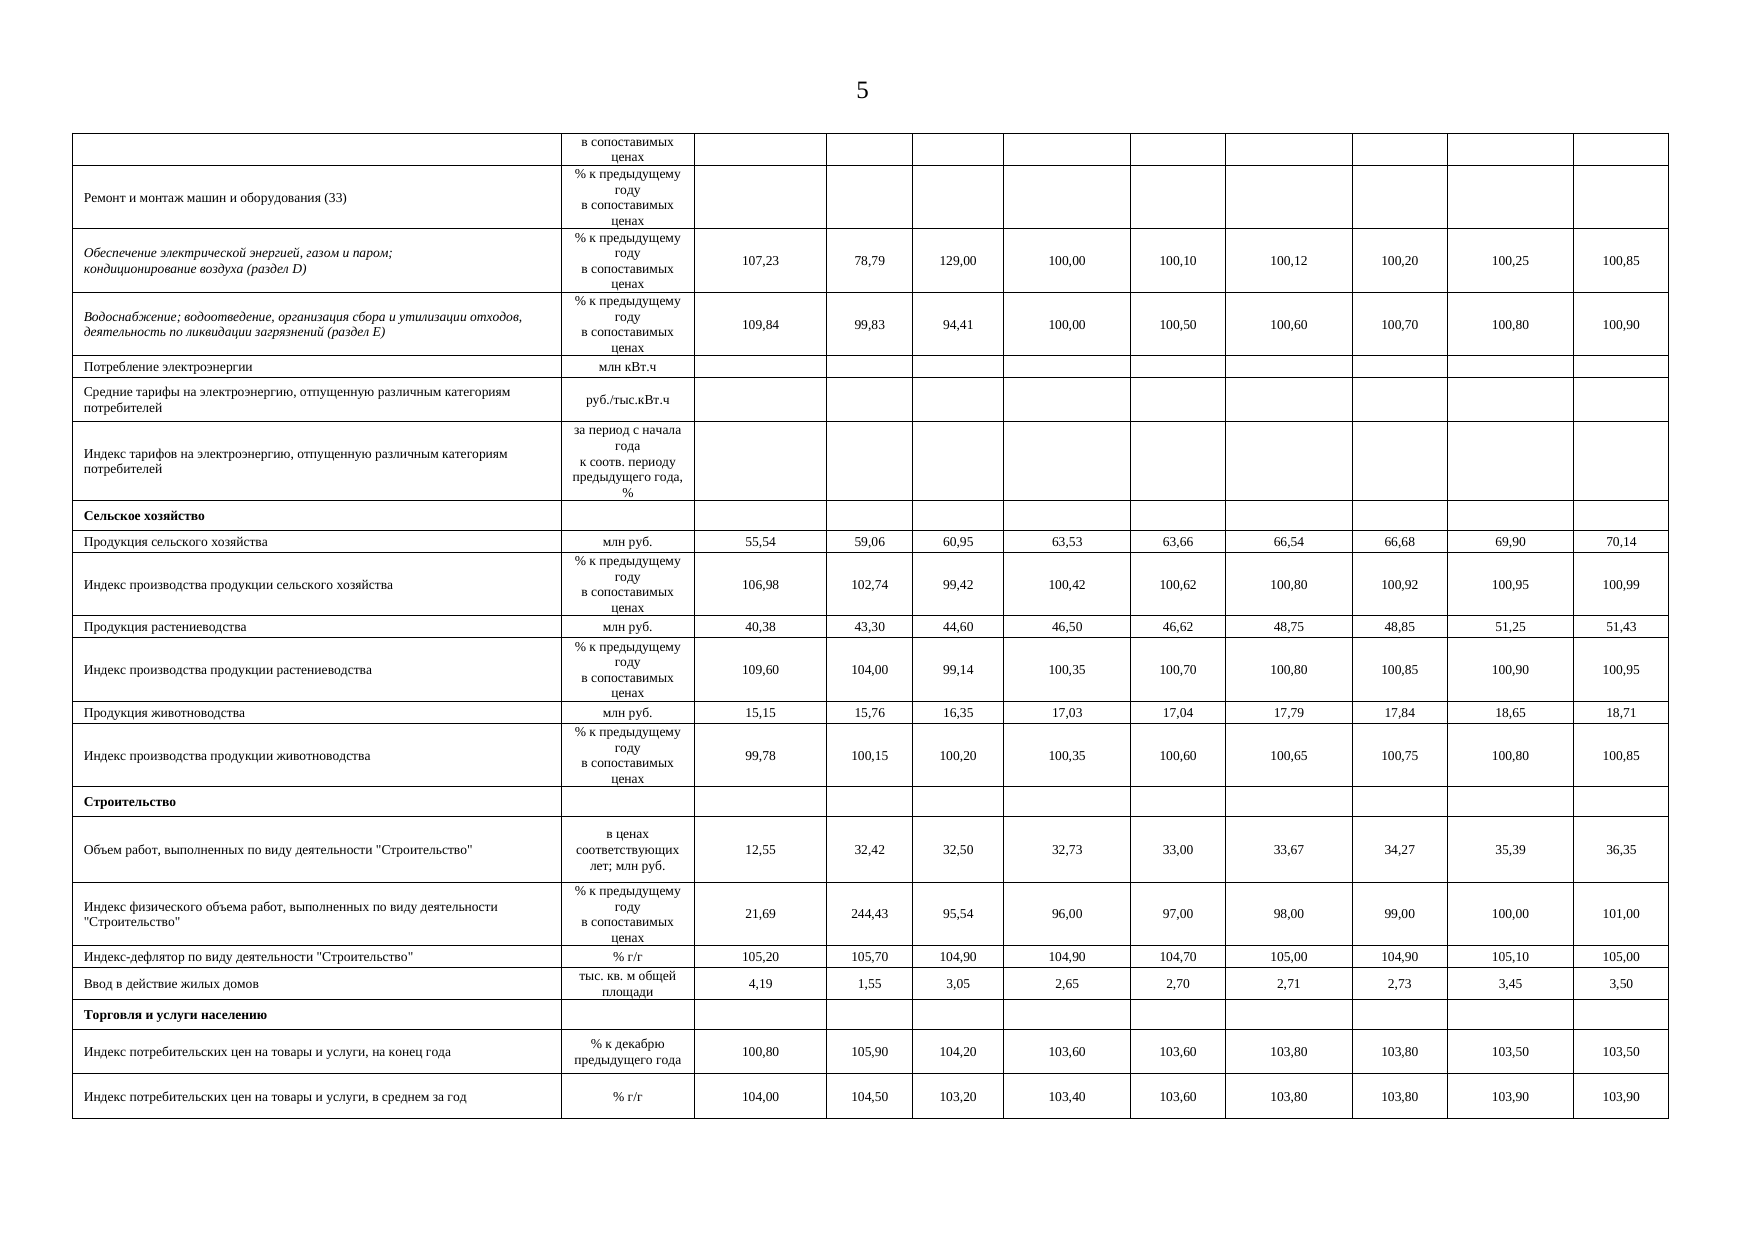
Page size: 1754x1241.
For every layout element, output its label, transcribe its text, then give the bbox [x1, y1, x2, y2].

table_cell 17,84 [1353, 702, 1447, 723]
table_cell 105,70 [827, 946, 912, 967]
table_cell 105,90 [827, 1030, 912, 1073]
table_cell [1574, 378, 1668, 421]
table_cell [1448, 378, 1573, 421]
table_cell 33,00 [1131, 817, 1225, 882]
table_cell [827, 166, 912, 228]
table_cell 21,69 [695, 883, 826, 945]
table_cell [1574, 134, 1668, 165]
table_cell [1131, 501, 1225, 530]
table_cell [1448, 787, 1573, 816]
table_cell 103,90 [1448, 1074, 1573, 1118]
table_cell 35,39 [1448, 817, 1573, 882]
table_cell 18,65 [1448, 702, 1573, 723]
table_cell [1226, 501, 1352, 530]
table_cell 100,20 [913, 724, 1003, 786]
table_cell [1574, 422, 1668, 500]
table_cell [562, 501, 694, 530]
table_cell 104,00 [695, 1074, 826, 1118]
table_cell [827, 787, 912, 816]
table_cell [1226, 1000, 1352, 1029]
table_cell 17,04 [1131, 702, 1225, 723]
table_cell [913, 356, 1003, 377]
table_cell 100,70 [1353, 293, 1447, 355]
table_cell 48,75 [1226, 616, 1352, 637]
table_cell 103,90 [1574, 1074, 1668, 1118]
table_cell 100,92 [1353, 553, 1447, 615]
table_cell 2,73 [1353, 968, 1447, 999]
table_cell 100,85 [1574, 229, 1668, 292]
table_cell 104,90 [1353, 946, 1447, 967]
table_cell 3,05 [913, 968, 1003, 999]
table_cell 104,20 [913, 1030, 1003, 1073]
table_cell [695, 166, 826, 228]
table_cell 94,41 [913, 293, 1003, 355]
table_cell 2,71 [1226, 968, 1352, 999]
table_cell Индекс физического объема работ, выполненных по виду деятельности "Строительство" [73, 883, 561, 945]
table_cell 100,20 [1353, 229, 1447, 292]
table_cell 46,50 [1004, 616, 1130, 637]
table_cell 100,90 [1574, 293, 1668, 355]
table_cell Продукция растениеводства [73, 616, 561, 637]
table_cell 100,12 [1226, 229, 1352, 292]
table_cell 107,23 [695, 229, 826, 292]
table_cell 244,43 [827, 883, 912, 945]
table_cell [1226, 787, 1352, 816]
table_cell [695, 134, 826, 165]
table_cell 100,90 [1448, 638, 1573, 701]
table_cell 105,00 [1226, 946, 1352, 967]
table_cell 100,75 [1353, 724, 1447, 786]
table_cell [695, 787, 826, 816]
table_cell 99,78 [695, 724, 826, 786]
table_cell 100,95 [1448, 553, 1573, 615]
table_cell 100,35 [1004, 638, 1130, 701]
table_cell 103,40 [1004, 1074, 1130, 1118]
table_cell млн руб. [562, 616, 694, 637]
table_cell 98,00 [1226, 883, 1352, 945]
table_cell [913, 134, 1003, 165]
table_cell 51,25 [1448, 616, 1573, 637]
table_cell 105,10 [1448, 946, 1573, 967]
table_cell [1131, 1000, 1225, 1029]
table_cell [1448, 422, 1573, 500]
table_cell 100,70 [1131, 638, 1225, 701]
table_cell Индекс тарифов на электроэнергию, отпущенную различным категориям потребителей [73, 422, 561, 500]
table_cell 2,65 [1004, 968, 1130, 999]
table_cell [1004, 134, 1130, 165]
table_cell 66,68 [1353, 531, 1447, 552]
table_cell [1226, 378, 1352, 421]
table_cell [1574, 1000, 1668, 1029]
table_cell 100,99 [1574, 553, 1668, 615]
table_cell % г/г [562, 1074, 694, 1118]
table_cell 40,38 [695, 616, 826, 637]
table_cell 12,55 [695, 817, 826, 882]
table_cell 32,42 [827, 817, 912, 882]
table_cell [1448, 356, 1573, 377]
table_cell [695, 356, 826, 377]
table_cell % к предыдущему году в сопоставимых ценах [562, 553, 694, 615]
table_cell 17,79 [1226, 702, 1352, 723]
table_cell 34,27 [1353, 817, 1447, 882]
table_cell 100,85 [1353, 638, 1447, 701]
table_cell 129,00 [913, 229, 1003, 292]
table_cell тыс. кв. м общей площади [562, 968, 694, 999]
table_cell 18,71 [1574, 702, 1668, 723]
table_cell 100,80 [695, 1030, 826, 1073]
table_cell [1353, 1000, 1447, 1029]
table_cell [827, 378, 912, 421]
table_cell [695, 1000, 826, 1029]
table_cell 1,55 [827, 968, 912, 999]
table_cell 100,42 [1004, 553, 1130, 615]
table_cell 100,25 [1448, 229, 1573, 292]
table_cell Торговля и услуги населению [73, 1000, 561, 1029]
table_cell 100,95 [1574, 638, 1668, 701]
table_cell руб./тыс.кВт.ч [562, 378, 694, 421]
table_cell [1131, 787, 1225, 816]
table_cell [1131, 378, 1225, 421]
table_cell млн руб. [562, 702, 694, 723]
table_cell Водоснабжение; водоотведение, организация сбора и утилизации отходов, деятельность по ликвидации загрязнений (раздел E) [73, 293, 561, 355]
table_cell [827, 422, 912, 500]
table_cell млн кВт.ч [562, 356, 694, 377]
table_cell % к предыдущему году в сопоставимых ценах [562, 883, 694, 945]
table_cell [73, 134, 561, 165]
table_cell % к предыдущему году в сопоставимых ценах [562, 724, 694, 786]
table_cell [1353, 356, 1447, 377]
table_cell 105,20 [695, 946, 826, 967]
table_cell Индекс потребительских цен на товары и услуги, в среднем за год [73, 1074, 561, 1118]
table_cell 103,60 [1131, 1030, 1225, 1073]
table_cell 99,00 [1353, 883, 1447, 945]
table_cell 106,98 [695, 553, 826, 615]
table_cell [695, 501, 826, 530]
table_cell [827, 356, 912, 377]
table_cell 100,10 [1131, 229, 1225, 292]
table_cell [1004, 356, 1130, 377]
table_cell Объем работ, выполненных по виду деятельности "Строительство" [73, 817, 561, 882]
table_cell 100,80 [1226, 553, 1352, 615]
table_cell [1131, 134, 1225, 165]
table_cell Обеспечение электрической энергией, газом и паром; кондиционирование воздуха (раздел D) [73, 229, 561, 292]
table_cell Сельское хозяйство [73, 501, 561, 530]
table_cell 63,66 [1131, 531, 1225, 552]
table_cell Потребление электроэнергии [73, 356, 561, 377]
table_cell 105,00 [1574, 946, 1668, 967]
table_cell Индекс-дефлятор по виду деятельности "Строительство" [73, 946, 561, 967]
table_cell [1004, 1000, 1130, 1029]
table_cell [562, 1000, 694, 1029]
table_cell Ремонт и монтаж машин и оборудования (33) [73, 166, 561, 228]
table_cell 44,60 [913, 616, 1003, 637]
table_cell 99,14 [913, 638, 1003, 701]
table_cell 95,54 [913, 883, 1003, 945]
table_cell [1448, 1000, 1573, 1029]
table_cell [1353, 787, 1447, 816]
table_cell 55,54 [695, 531, 826, 552]
table_cell 59,06 [827, 531, 912, 552]
table_cell [1353, 501, 1447, 530]
table_cell 97,00 [1131, 883, 1225, 945]
table_cell 46,62 [1131, 616, 1225, 637]
table_cell [1353, 134, 1447, 165]
table_cell 109,60 [695, 638, 826, 701]
table_cell 96,00 [1004, 883, 1130, 945]
table_cell [1004, 378, 1130, 421]
table_cell [913, 501, 1003, 530]
table_cell [1353, 166, 1447, 228]
table_cell 104,90 [913, 946, 1003, 967]
table_cell 104,70 [1131, 946, 1225, 967]
table_cell 100,00 [1448, 883, 1573, 945]
table_cell Ввод в действие жилых домов [73, 968, 561, 999]
table_cell [827, 1000, 912, 1029]
table_cell 3,50 [1574, 968, 1668, 999]
table_cell [1574, 501, 1668, 530]
table_cell 109,84 [695, 293, 826, 355]
table_cell 100,60 [1226, 293, 1352, 355]
table_cell 102,74 [827, 553, 912, 615]
table_cell 103,80 [1353, 1030, 1447, 1073]
table_cell Индекс потребительских цен на товары и услуги, на конец года [73, 1030, 561, 1073]
table_cell [562, 787, 694, 816]
table_cell 99,42 [913, 553, 1003, 615]
table_cell 103,50 [1574, 1030, 1668, 1073]
table_cell 2,70 [1131, 968, 1225, 999]
table_cell 17,03 [1004, 702, 1130, 723]
table_cell 16,35 [913, 702, 1003, 723]
table_cell 100,65 [1226, 724, 1352, 786]
table_cell % к предыдущему году в сопоставимых ценах [562, 229, 694, 292]
table_cell 66,54 [1226, 531, 1352, 552]
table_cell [562, 134, 694, 165]
table_cell 4,19 [695, 968, 826, 999]
table_cell 78,79 [827, 229, 912, 292]
table_cell 33,67 [1226, 817, 1352, 882]
table_cell [913, 166, 1003, 228]
table_cell 103,80 [1226, 1030, 1352, 1073]
table_cell 103,80 [1353, 1074, 1447, 1118]
table_cell 103,20 [913, 1074, 1003, 1118]
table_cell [562, 166, 694, 228]
table_cell [695, 422, 826, 500]
table_cell 103,50 [1448, 1030, 1573, 1073]
table_cell [913, 787, 1003, 816]
table_cell Индекс производства продукции сельского хозяйства [73, 553, 561, 615]
table_cell % г/г [562, 946, 694, 967]
table_cell 69,90 [1448, 531, 1573, 552]
table_cell 100,62 [1131, 553, 1225, 615]
table_cell [1131, 166, 1225, 228]
table_cell за период с начала года к соотв. периоду предыдущего года, % [562, 422, 694, 500]
table_cell [913, 422, 1003, 500]
table_cell [1448, 501, 1573, 530]
table_cell [913, 378, 1003, 421]
table_cell 60,95 [913, 531, 1003, 552]
table_cell [1004, 166, 1130, 228]
table_cell в ценах соответствующих лет; млн руб. [562, 817, 694, 882]
table_cell 100,00 [1004, 293, 1130, 355]
table_cell [1226, 166, 1352, 228]
table_cell Индекс производства продукции растениеводства [73, 638, 561, 701]
table_cell 15,76 [827, 702, 912, 723]
table_cell [1226, 422, 1352, 500]
table_cell [1448, 134, 1573, 165]
table_cell [1004, 501, 1130, 530]
table_cell 100,80 [1226, 638, 1352, 701]
table_cell 104,90 [1004, 946, 1130, 967]
table_cell [1004, 787, 1130, 816]
table_cell [1353, 378, 1447, 421]
table_cell Продукция сельского хозяйства [73, 531, 561, 552]
table_cell % к предыдущему году в сопоставимых ценах [562, 638, 694, 701]
table_cell 104,00 [827, 638, 912, 701]
table_cell [1574, 166, 1668, 228]
table_cell 100,80 [1448, 724, 1573, 786]
table_cell 48,85 [1353, 616, 1447, 637]
table_cell 15,15 [695, 702, 826, 723]
table_cell 100,15 [827, 724, 912, 786]
table_cell Продукция животноводства [73, 702, 561, 723]
table_cell [1226, 134, 1352, 165]
table_cell 100,35 [1004, 724, 1130, 786]
table_cell [1448, 166, 1573, 228]
table_cell млн руб. [562, 531, 694, 552]
table_cell [695, 378, 826, 421]
table_cell [1353, 422, 1447, 500]
table_cell [1226, 356, 1352, 377]
table_cell [1574, 787, 1668, 816]
table_cell 100,85 [1574, 724, 1668, 786]
table_cell 51,43 [1574, 616, 1668, 637]
table_cell [827, 501, 912, 530]
table_cell [1131, 356, 1225, 377]
table_cell % к предыдущему году в сопоставимых ценах [562, 293, 694, 355]
table_cell [827, 134, 912, 165]
table_cell [913, 1000, 1003, 1029]
table_cell [1004, 422, 1130, 500]
table_cell Индекс производства продукции животноводства [73, 724, 561, 786]
table_cell 100,60 [1131, 724, 1225, 786]
table_cell 3,45 [1448, 968, 1573, 999]
table_cell 104,50 [827, 1074, 912, 1118]
table_cell % к декабрю предыдущего года [562, 1030, 694, 1073]
table_cell Строительство [73, 787, 561, 816]
table_cell Средние тарифы на электроэнергию, отпущенную различным категориям потребителей [73, 378, 561, 421]
table_cell 100,80 [1448, 293, 1573, 355]
table_cell 100,00 [1004, 229, 1130, 292]
table_cell 103,80 [1226, 1074, 1352, 1118]
table_cell 70,14 [1574, 531, 1668, 552]
table_cell [1131, 422, 1225, 500]
table_cell 32,50 [913, 817, 1003, 882]
table_cell 103,60 [1131, 1074, 1225, 1118]
table_cell 99,83 [827, 293, 912, 355]
table_cell 100,50 [1131, 293, 1225, 355]
table_cell [1574, 356, 1668, 377]
table_cell 103,60 [1004, 1030, 1130, 1073]
table_cell 32,73 [1004, 817, 1130, 882]
table_cell 36,35 [1574, 817, 1668, 882]
table_cell 101,00 [1574, 883, 1668, 945]
table_cell 63,53 [1004, 531, 1130, 552]
table_cell 43,30 [827, 616, 912, 637]
